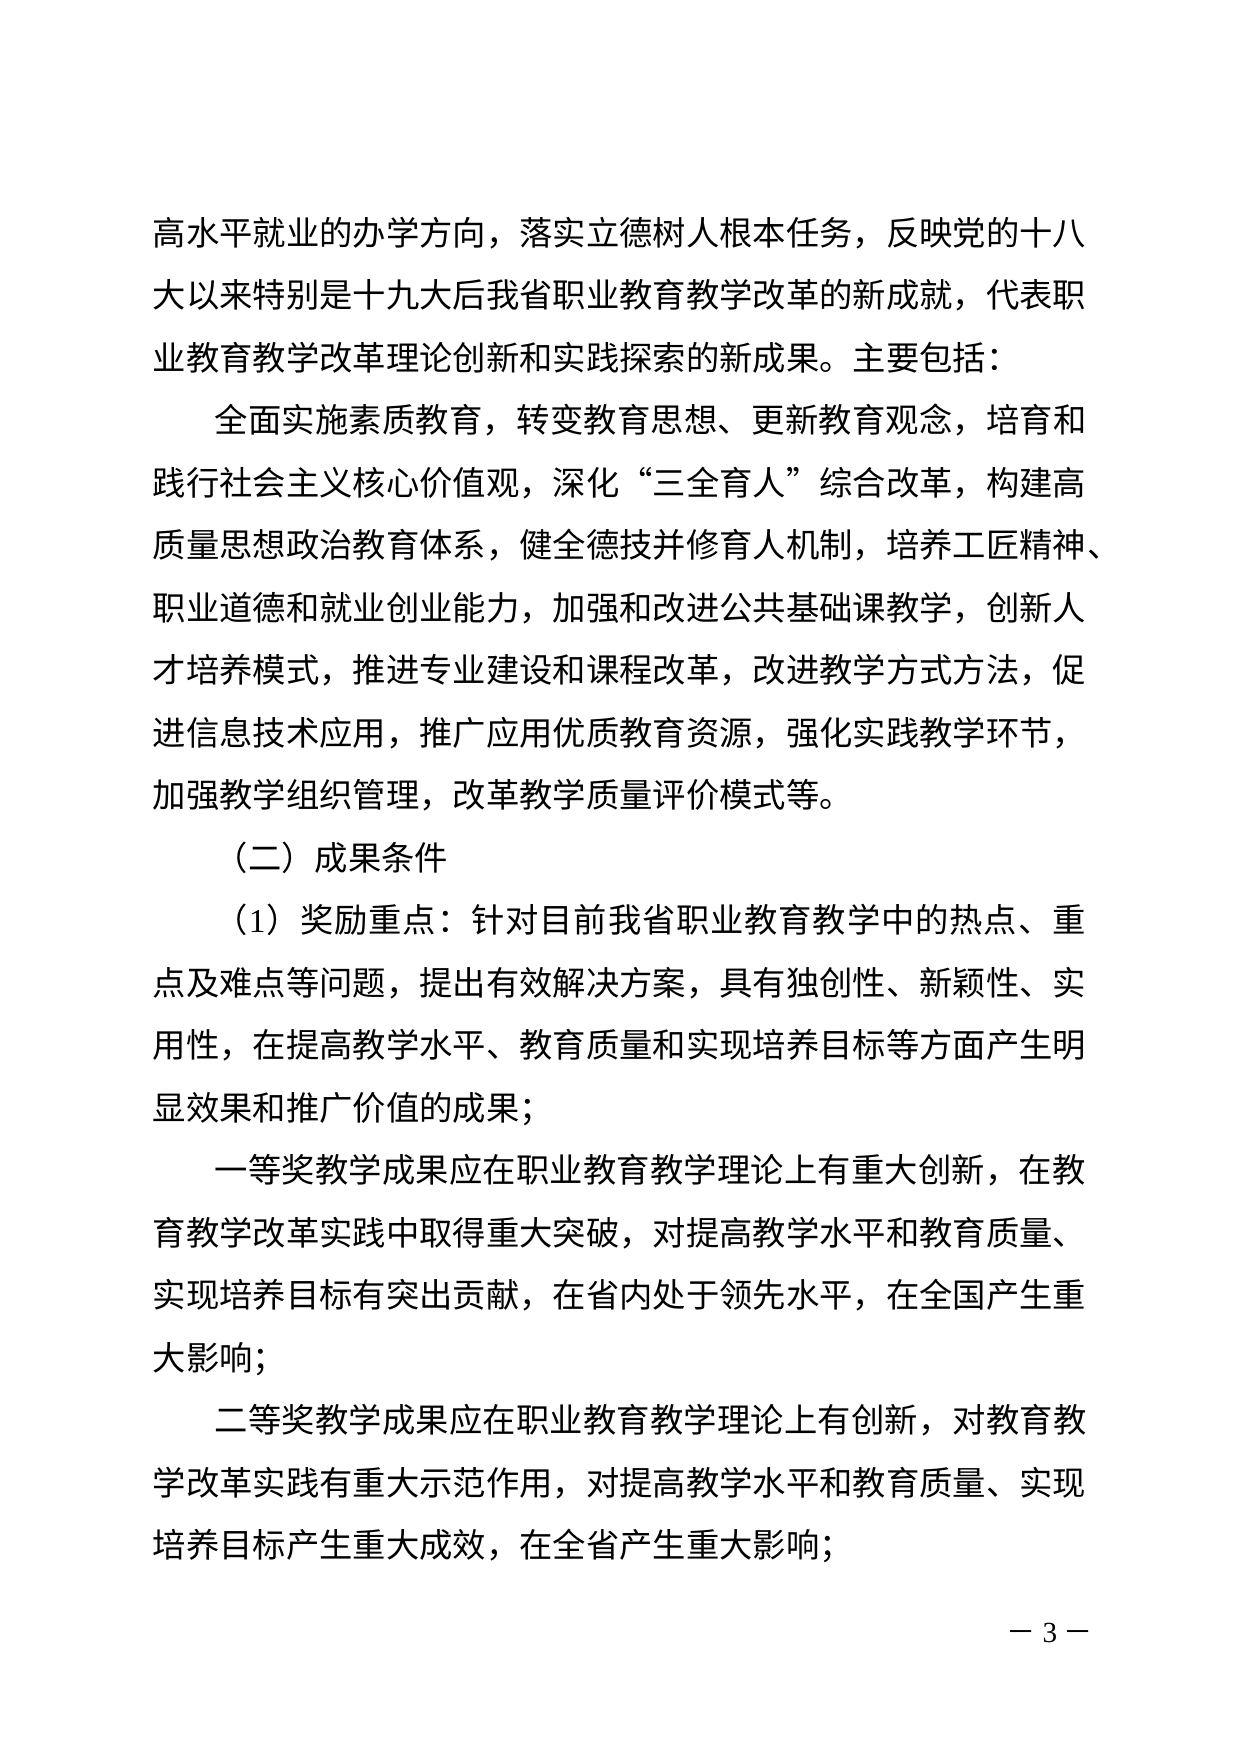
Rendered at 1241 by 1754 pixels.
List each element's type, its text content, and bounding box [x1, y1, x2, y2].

text 全面实施素质教育，转变教育思想、更新教育观念，培育和践行社会主义核心价值观，深化“三全育人”综合改革，构建高质量思想政治教育体系，健全德技并修育人机制，培养工匠精神、职业道德和就业创业能力，加强和改进公共基础课教学，创新人才培养模式，推进专业建设和课程改革，改进教学方式方法，促进信息技术应用，推广应用优质教育资源，强化实践教学环节，加强教学组织管理，改革教学质量评价模式等。 [152, 382, 1088, 820]
text （1）奖励重点：针对目前我省职业教育教学中的热点、重点及难点等问题，提出有效解决方案，具有独创性、新颖性、实用性，在提高教学水平、教育质量和实现培养目标等方面产生明显效果和推广价值的成果； [152, 882, 1088, 1132]
text （二）成果条件 [152, 820, 1088, 882]
text 一等奖教学成果应在职业教育教学理论上有重大创新，在教育教学改革实践中取得重大突破，对提高教学水平和教育质量、实现培养目标有突出贡献，在省内处于领先水平，在全国产生重大影响； [152, 1132, 1088, 1382]
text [152, 195, 1088, 382]
text 二等奖教学成果应在职业教育教学理论上有创新，对教育教学改革实践有重大示范作用，对提高教学水平和教育质量、实现培养目标产生重大成效，在全省产生重大影响； [152, 1382, 1088, 1570]
